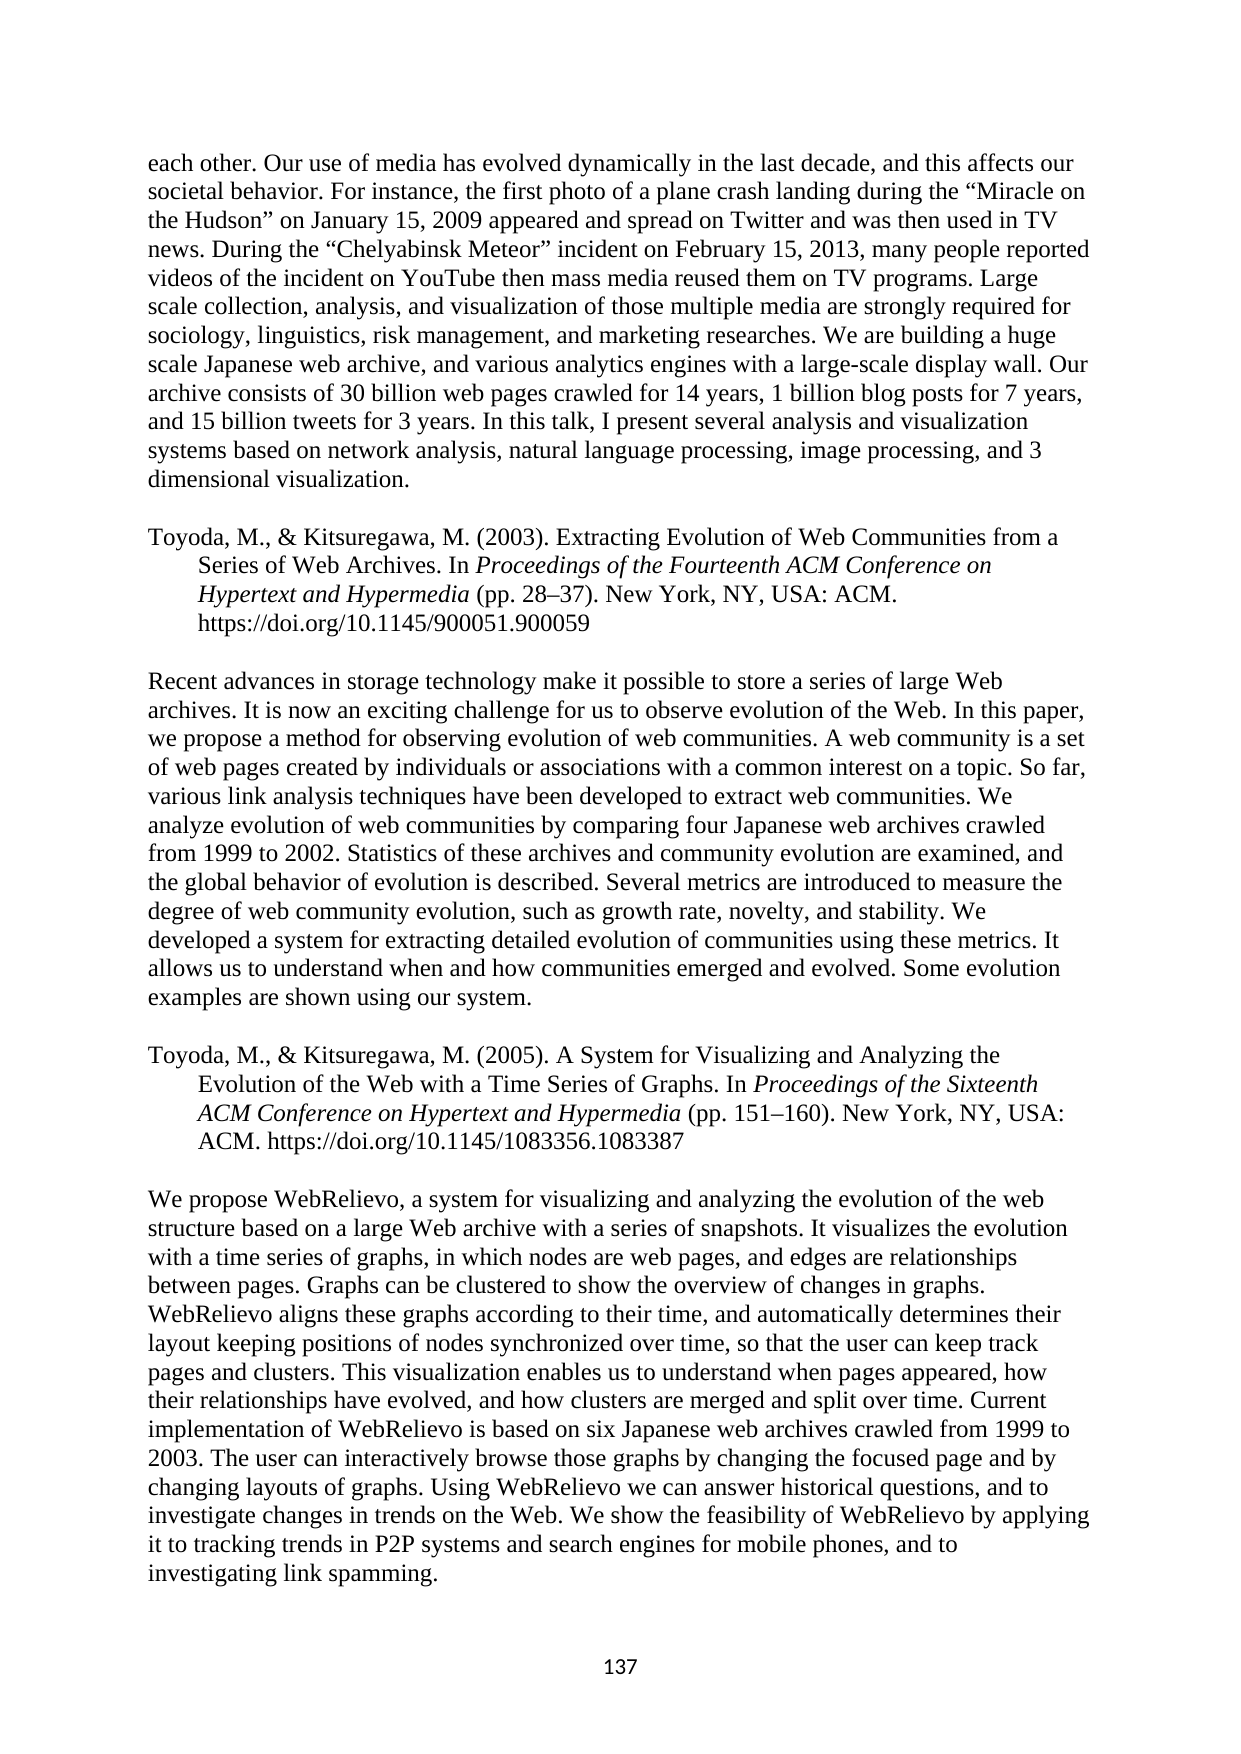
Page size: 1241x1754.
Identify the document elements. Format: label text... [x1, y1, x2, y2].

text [148, 148, 1093, 493]
text Toyoda, M., & Kitsuregawa, M. (2005). A System for Visualizing and Analyzing the Evolution of the Web with a Time Series of Graphs. In Proceedings of the Sixteenth ACM Conference on Hypertext and Hypermedia (pp. 151–160). New York, NY, USA: ACM. https://doi.org/10.1145/1083356.1083387 [148, 1040, 1093, 1155]
text We propose WebRelievo, a system for visualizing and analyzing the evolution of the web structure based on a large Web archive with a series of snapshots. It visualizes the evolution with a time series of graphs, in which nodes are web pages, and edges are relationships between pages. Graphs can be clustered to show the overview of changes in graphs. WebRelievo aligns these graphs according to their time, and automatically determines their layout keeping positions of nodes synchronized over time, so that the user can keep track pages and clusters. This visualization enables us to understand when pages appeared, how their relationships have evolved, and how clusters are merged and split over time. Current implementation of WebRelievo is based on six Japanese web archives crawled from 1999 to 2003. The user can interactively browse those graphs by changing the focused page and by changing layouts of graphs. Using WebRelievo we can answer historical questions, and to investigate changes in trends on the Web. We show the feasibility of WebRelievo by applying it to tracking trends in P2P systems and search engines for mobile phones, and to investigating link spamming. [148, 1184, 1093, 1587]
text Toyoda, M., & Kitsuregawa, M. (2003). Extracting Evolution of Web Communities from a Series of Web Archives. In Proceedings of the Fourteenth ACM Conference on Hypertext and Hypermedia (pp. 28–37). New York, NY, USA: ACM. https://doi.org/10.1145/900051.900059 [148, 522, 1093, 637]
text Recent advances in storage technology make it possible to store a series of large Web archives. It is now an exciting challenge for us to observe evolution of the Web. In this paper, we propose a method for observing evolution of web communities. A web community is a set of web pages created by individuals or associations with a common interest on a topic. So far, various link analysis techniques have been developed to extract web communities. We analyze evolution of web communities by comparing four Japanese web archives crawled from 1999 to 2002. Statistics of these archives and community evolution are examined, and the global behavior of evolution is described. Several metrics are introduced to measure the degree of web community evolution, such as growth rate, novelty, and stability. We developed a system for extracting detailed evolution of communities using these metrics. It allows us to understand when and how communities emerged and evolved. Some evolution examples are shown using our system. [148, 666, 1093, 1011]
